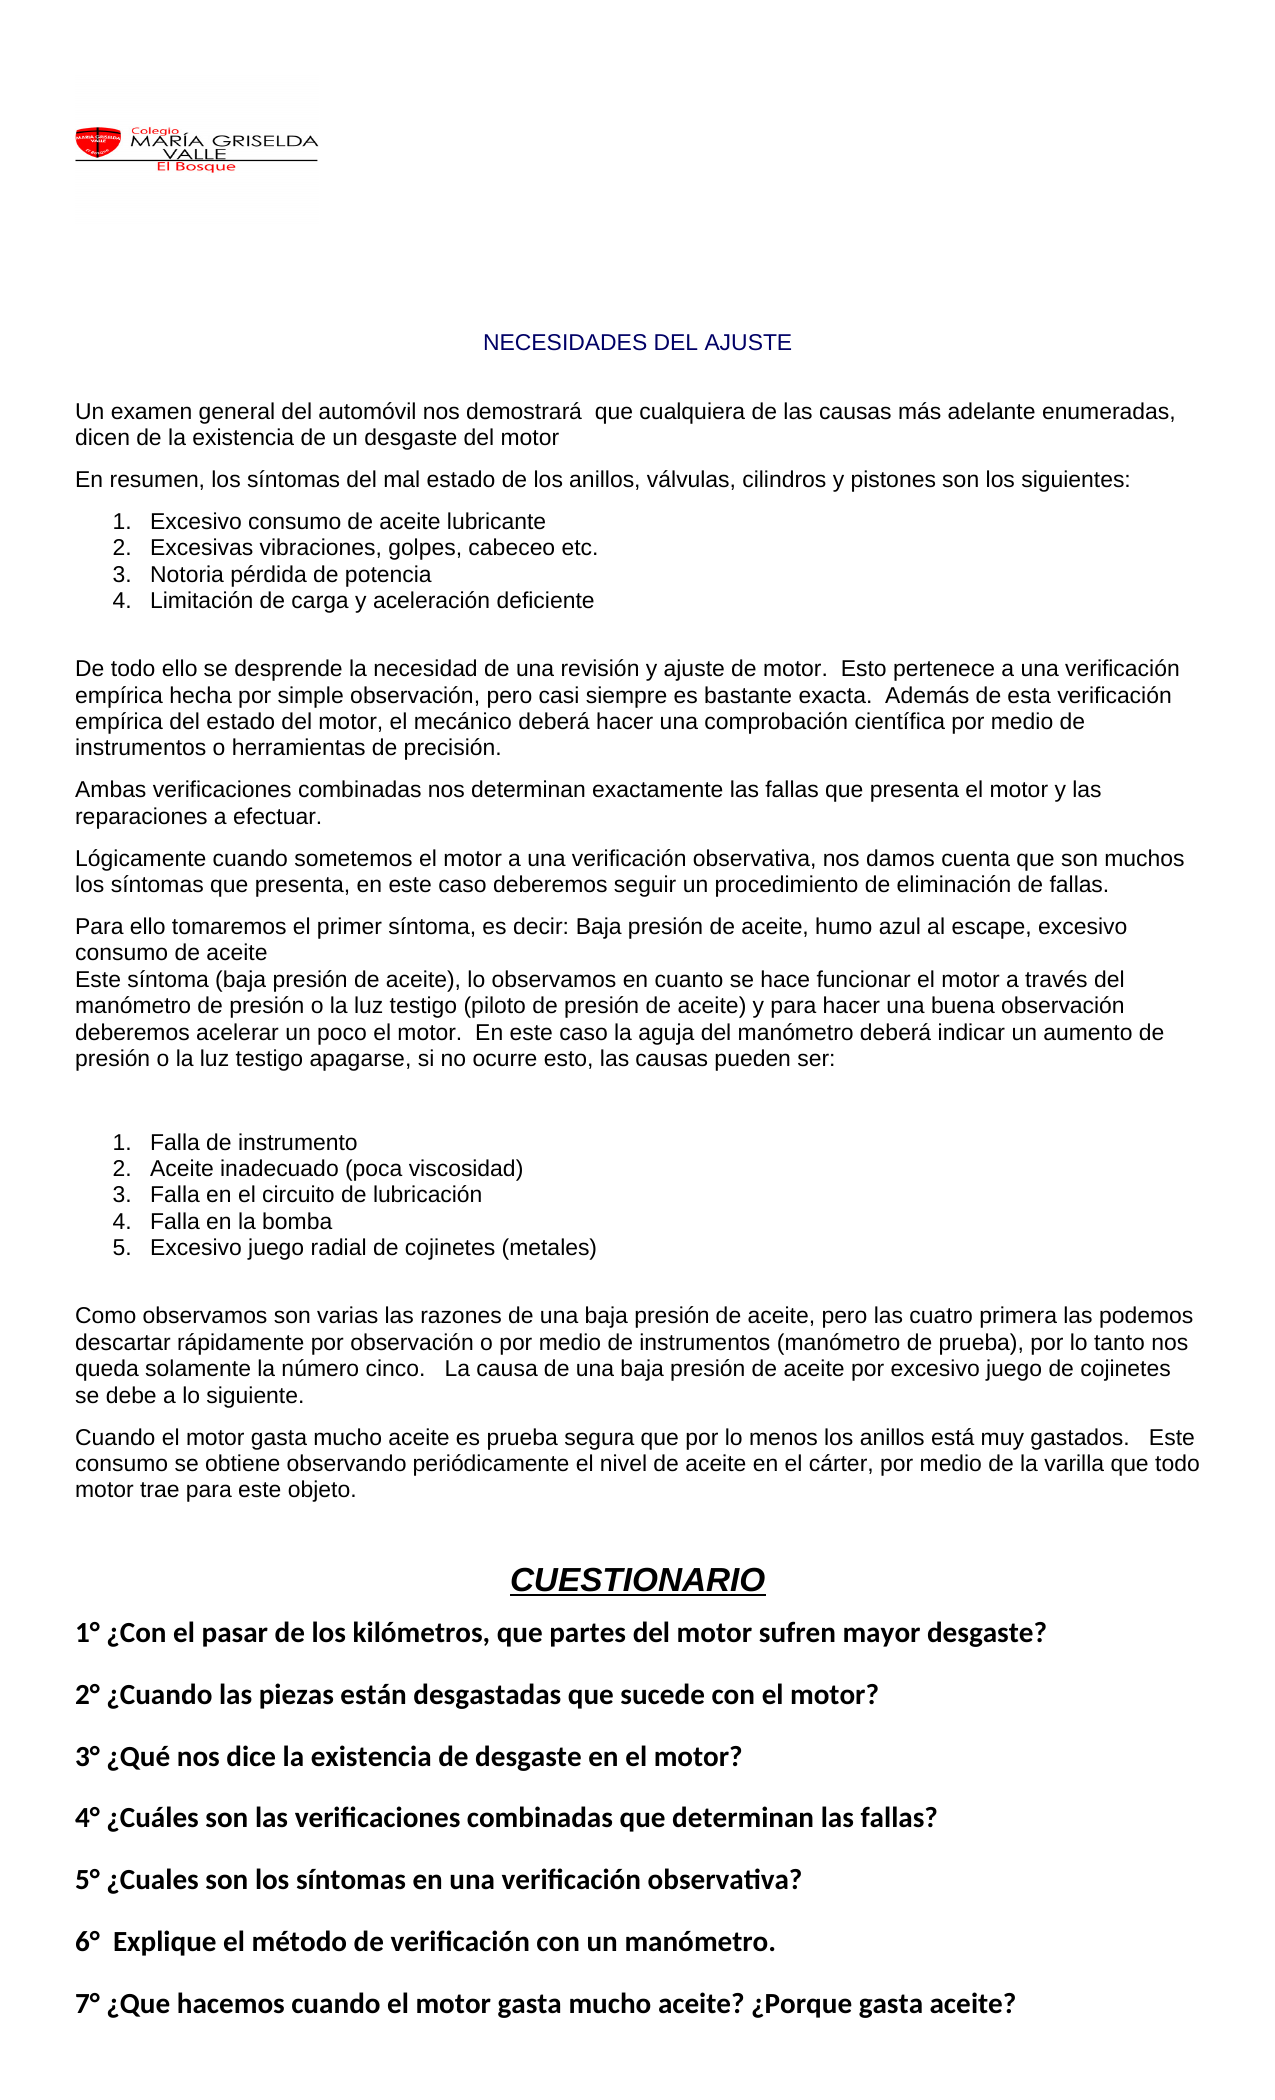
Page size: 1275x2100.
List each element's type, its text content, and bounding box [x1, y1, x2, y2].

text 1° ¿Con el pasar de los kilómetros, que partes del motor sufren mayor desgaste? [75, 1614, 1200, 1650]
text Este síntoma (baja presión de aceite), lo observamos en cuanto se hace funcionar el motor a través del manómetro de presión o la luz testigo (piloto de presión de aceite) y para hacer una buena observación deberemos acelerar un poco el motor. En este caso la aguja del manómetro deberá indicar un aumento de presión o la luz testigo apagarse, si no ocurre esto, las causas pueden ser: [75, 966, 1200, 1071]
text NECESIDADES DEL AJUSTE [75, 329, 1200, 356]
list Excesivo juego radial de cojinetes (metales) [112, 1234, 1200, 1261]
list Excesivo consumo de aceite lubricante [112, 508, 1200, 534]
text Para ello tomaremos el primer síntoma, es decir: Baja presión de aceite, humo azul al escape, excesivo consumo de aceite [75, 913, 1200, 966]
text Ambas verificaciones combinadas nos determinan exactamente las fallas que presenta el motor y las reparaciones a efectuar. [75, 776, 1200, 829]
list Aceite inadecuado (poca viscosidad) [112, 1155, 1200, 1181]
text Cuando el motor gasta mucho aceite es prueba segura que por lo menos los anillos está muy gastados. Este consumo se obtiene observando periódicamente el nivel de aceite en el cárter, por medio de la varilla que todo motor trae para este objeto. [75, 1423, 1200, 1503]
text Lógicamente cuando sometemos el motor a una verificación observativa, nos damos cuenta que son muchos los síntomas que presenta, en este caso deberemos seguir un procedimiento de eliminación de fallas. [75, 845, 1200, 897]
text En resumen, los síntomas del mal estado de los anillos, válvulas, cilindros y pistones son los siguientes: [75, 466, 1200, 492]
text Un examen general del automóvil nos demostrará que cualquiera de las causas más adelante enumeradas, dicen de la existencia de un desgaste del motor [75, 398, 1200, 450]
text 3° ¿Qué nos dice la existencia de desgaste en el motor? [75, 1738, 1200, 1773]
text Como observamos son varias las razones de una baja presión de aceite, pero las cuatro primera las podemos descartar rápidamente por observación o por medio de instrumentos (manómetro de prueba), por lo tanto nos queda solamente la número cinco. La causa de una baja presión de aceite por excesivo juego de cojinetes se debe a lo siguiente. [75, 1302, 1200, 1408]
text 5° ¿Cuales son los síntomas en una verificación observativa? [75, 1861, 1200, 1897]
list Falla de instrumento [112, 1129, 1200, 1155]
list Falla en el circuito de lubricación [112, 1181, 1200, 1208]
text De todo ello se desprende la necesidad de una revisión y ajuste de motor. Esto pertenece a una verificación empírica hecha por simple observación, pero casi siempre es bastante exacta. Además de esta verificación empírica del estado del motor, el mecánico deberá hacer una comprobación científica por medio de instrumentos o herramientas de precisión. [75, 655, 1200, 761]
text 4° ¿Cuáles son las verificaciones combinadas que determinan las fallas? [75, 1799, 1200, 1835]
list Falla en la bomba [112, 1208, 1200, 1234]
text CUESTIONARIO [75, 1560, 1200, 1599]
list Notoria pérdida de potencia [112, 561, 1200, 587]
text 6° Explique el método de verificación con un manómetro. [75, 1923, 1200, 1959]
list Excesivas vibraciones, golpes, cabeceo etc. [112, 534, 1200, 561]
text 7° ¿Que hacemos cuando el motor gasta mucho aceite? ¿Porque gasta aceite? [75, 1985, 1200, 2021]
picture [75, 73, 319, 224]
list Limitación de carga y aceleración deficiente [112, 587, 1200, 613]
text 2° ¿Cuando las piezas están desgastadas que sucede con el motor? [75, 1676, 1200, 1712]
